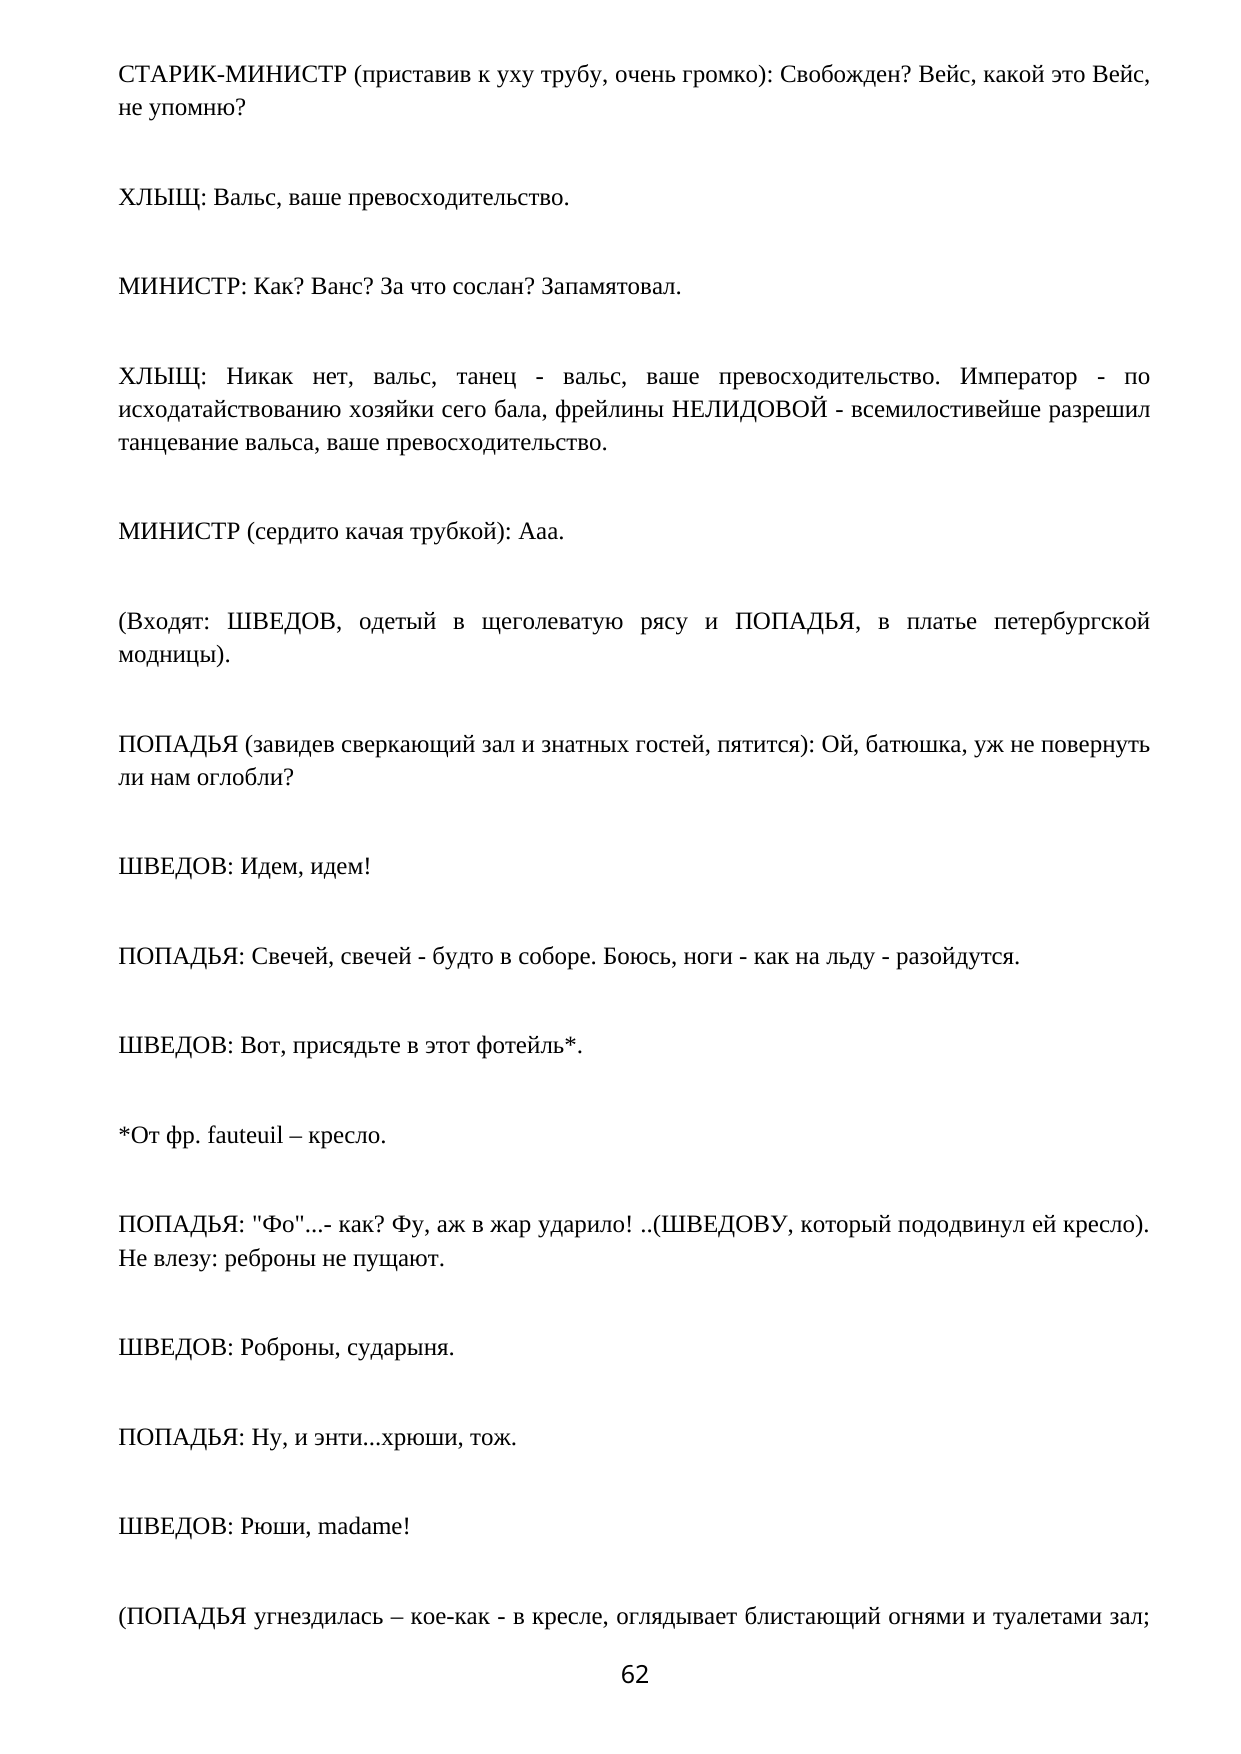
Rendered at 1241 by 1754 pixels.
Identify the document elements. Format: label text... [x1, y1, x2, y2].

text *От фр. fauteuil – кресло. [118, 1120, 1152, 1149]
text ПОПАДЬЯ: "Фо"...- как? Фу, аж в жар ударило! ..(ШВЕДОВУ, который пододвинул ей кресло). Не влезу: реброны не пущают. [118, 1209, 1152, 1271]
text ШВЕДОВ: Роброны, сударыня. [118, 1332, 1152, 1361]
text СТАРИК-МИНИСТР (приставив к уху трубу, очень громко): Свобожден? Вейс, какой это Вейс, не упомню? [118, 59, 1152, 121]
text ШВЕДОВ: Вот, присядьте в этот фотейль*. [118, 1030, 1152, 1059]
text ХЛЫЩ: Никак нет, вальс, танец - вальс, ваше превосходительство. Император - по исходатайствованию хозяйки сего бала, фрейлины НЕЛИДОВОЙ - всемилостивейше разрешил танцевание вальса, ваше превосходительство. [118, 361, 1152, 456]
text ШВЕДОВ: Идем, идем! [118, 851, 1152, 880]
text (Входят: ШВЕДОВ, одетый в щеголеватую рясу и ПОПАДЬЯ, в платье петербургской модницы). [118, 606, 1152, 668]
text МИНИСТР: Как? Ванс? За что сослан? Запамятовал. [118, 271, 1152, 300]
text ПОПАДЬЯ (завидев сверкающий зал и знатных гостей, пятится): Ой, батюшка, уж не повернуть ли нам оглобли? [118, 729, 1152, 790]
text ПОПАДЬЯ: Ну, и энти...хрюши, тож. [118, 1422, 1152, 1451]
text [118, 1601, 1152, 1630]
text ХЛЫЩ: Вальс, ваше превосходительство. [118, 182, 1152, 210]
text ПОПАДЬЯ: Свечей, свечей - будто в соборе. Боюсь, ноги - как на льду - разойдутся. [118, 941, 1152, 969]
text МИНИСТР (сердито качая трубкой): Ааа. [118, 516, 1152, 545]
text ШВЕДОВ: Рюши, madame! [118, 1511, 1152, 1540]
